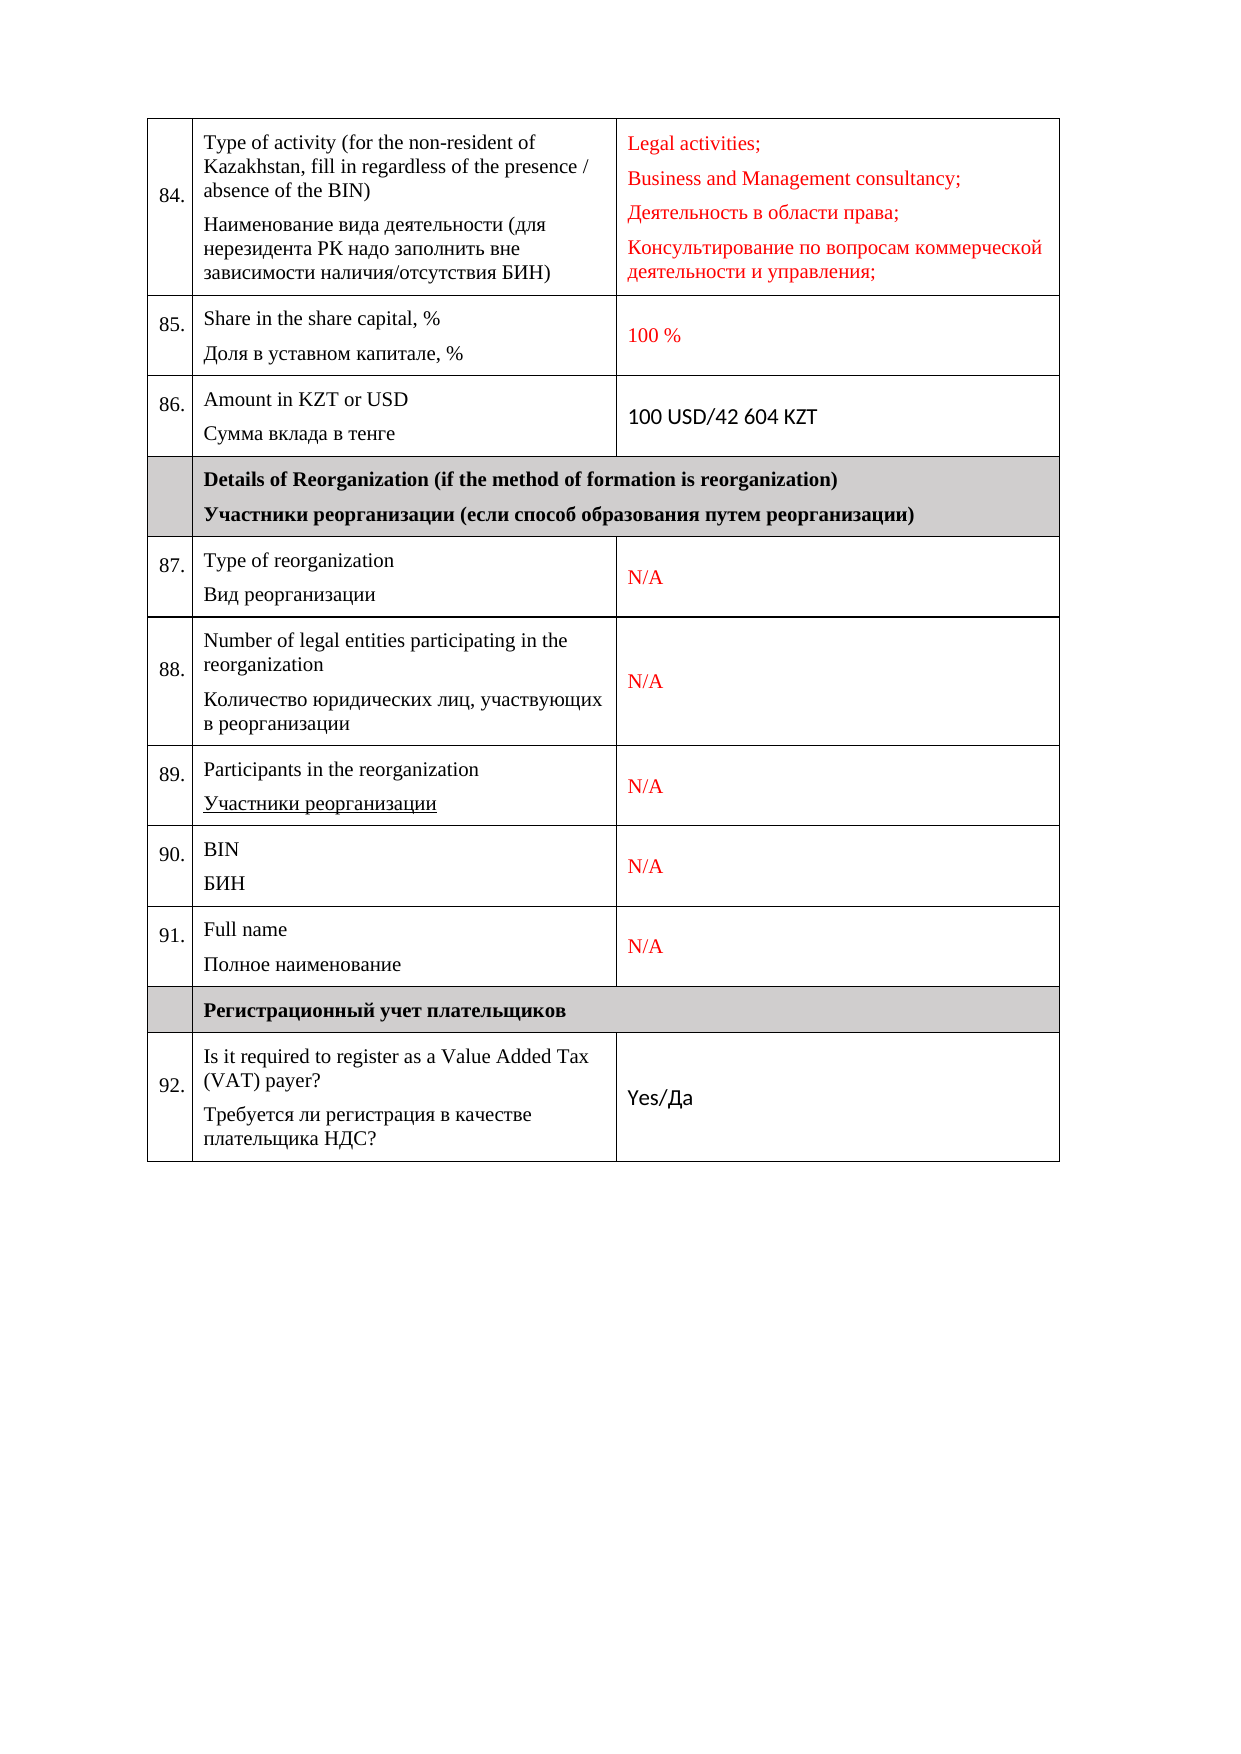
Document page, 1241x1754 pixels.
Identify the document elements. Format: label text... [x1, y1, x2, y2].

table_cell Type of activity (for the non-resident of Kazakhstan, fill in regardless of the presence / absence of the BIN) Наименование вида деятельности (для нерезидента РК надо заполнить вне зависимости наличия/отсутствия БИН) [193, 119, 616, 295]
table_cell [148, 296, 192, 375]
table_cell [148, 537, 192, 616]
table_cell [148, 907, 192, 986]
table_cell Participants in the reorganization Участники реорганизации [193, 746, 616, 825]
table_cell [148, 746, 192, 825]
table_cell Share in the share capital, % Доля в уставном капитале, % [193, 296, 616, 375]
table_cell BIN БИН [193, 826, 616, 906]
table_cell N/A [617, 537, 1059, 616]
table_cell [148, 987, 192, 1032]
table_cell Is it required to register as a Value Added Tax (VAT) payer? Требуется ли регистрация в качестве плательщика НДС? [193, 1033, 616, 1161]
table_cell 100 % [617, 296, 1059, 375]
table_cell N/A [617, 746, 1059, 825]
table_cell N/A [617, 618, 1059, 745]
table_cell [148, 376, 192, 456]
table_cell [148, 826, 192, 906]
table_cell Full name Полное наименование [193, 907, 616, 986]
table_cell Регистрационный учет плательщиков [193, 987, 1059, 1032]
table_cell [148, 1033, 192, 1161]
table_cell Type of reorganization Вид реорганизации [193, 537, 616, 616]
table_cell Number of legal entities participating in the reorganization Количество юридических лиц, участвующих в реорганизации [193, 618, 616, 745]
table_cell [148, 618, 192, 745]
table_cell [148, 119, 192, 295]
table_cell N/A [617, 826, 1059, 906]
table_cell Legal activities; Business and Management consultancy; Деятельность в области права; Консультирование по вопросам коммерческой деятельности и управления; [617, 119, 1059, 295]
table_cell N/A [617, 907, 1059, 986]
table_cell Amount in KZT or USD Сумма вклада в тенге [193, 376, 616, 456]
table_cell [148, 457, 192, 536]
table_cell Details of Reorganization (if the method of formation is reorganization) Участники реорганизации (если способ образования путем реорганизации) [193, 457, 1059, 536]
